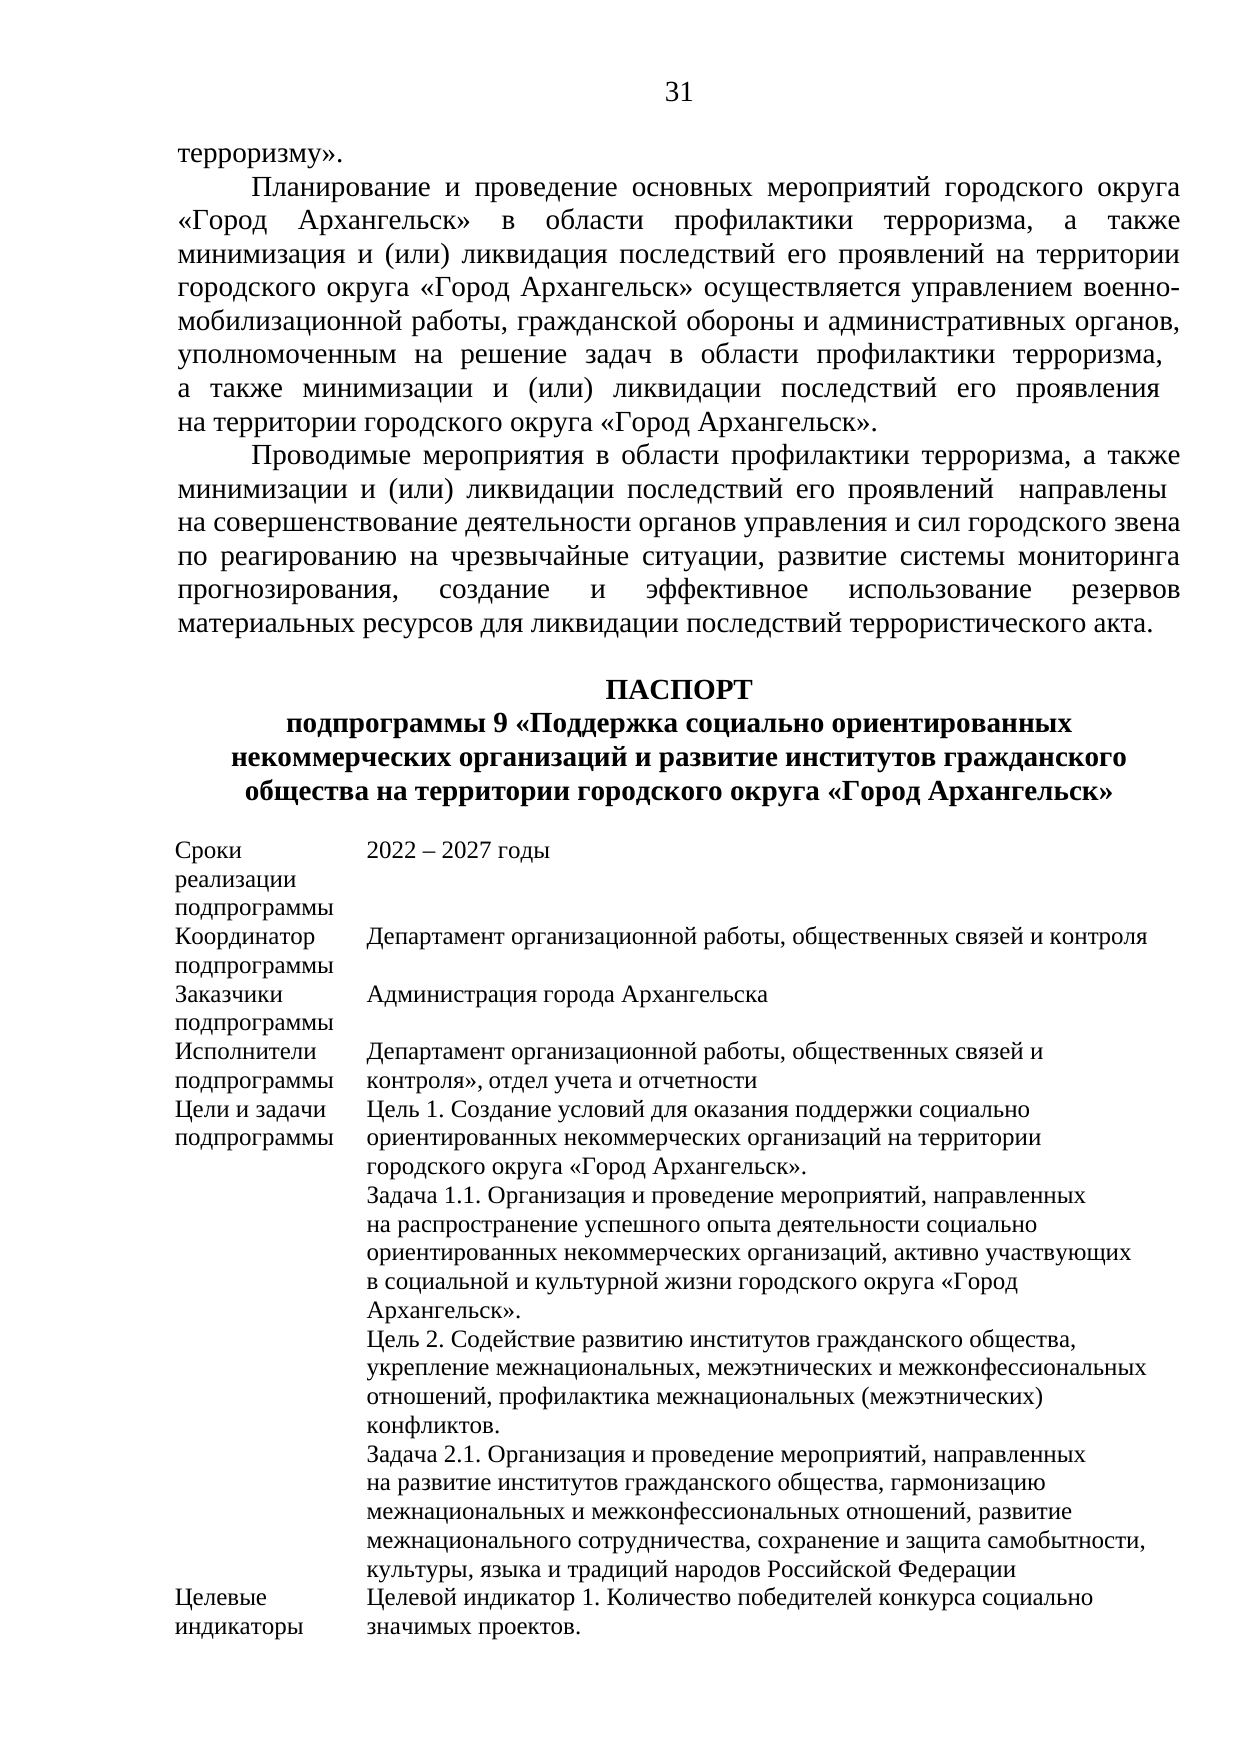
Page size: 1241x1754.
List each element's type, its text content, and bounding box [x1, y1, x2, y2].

table_cell Координатор подпрограммы [163, 921, 355, 979]
text подпрограммы 9 «Поддержка социально ориентированных некоммерческих организаций и развитие институтов гражданского общества на территории городского округа «Город Архангельск» [177, 706, 1181, 806]
table_cell Цель 1. Создание условий для оказания поддержки социально ориентированных некоммерческих организаций на территории городского округа «Город Архангельск». Задача 1.1. Организация и проведение мероприятий, направленных на распространение успешного опыта деятельности социально ориентированных некоммерческих организаций, активно участвующих в социальной и культурной жизни городского округа «Город Архангельск». Цель 2. Содействие развитию институтов гражданского общества, укрепление межнациональных, межэтнических и межконфессиональных отношений, профилактика межнациональных (межэтнических) конфликтов. Задача 2.1. Организация и проведение мероприятий, направленных на развитие институтов гражданского общества, гармонизацию межнациональных и межконфессиональных отношений, развитие межнационального сотрудничества, сохранение и защита самобытности, культуры, языка и традиций народов Российской Федерации [355, 1094, 1167, 1582]
table_cell Цели и задачи подпрограммы [163, 1094, 355, 1582]
text Планирование и проведение основных мероприятий городского округа «Город Архангельск» в области профилактики терроризма, а также минимизация и (или) ликвидация последствий его проявлений на территории городского округа «Город Архангельск» осуществляется управлением военно-мобилизационной работы, гражданской обороны и административных органов, уполномоченным на решение задач в области профилактики терроризма, а также минимизации и (или) ликвидации последствий его проявления на территории городского округа «Город Архангельск». [177, 169, 1181, 437]
table_cell Заказчики подпрограммы [163, 979, 355, 1036]
table_header 2022 – 2027 годы [355, 835, 1167, 921]
table_cell Департамент организационной работы, общественных связей и контроля [355, 921, 1167, 979]
table_cell Исполнители подпрограммы [163, 1036, 355, 1094]
text ПАСПОРТ [177, 672, 1181, 706]
table_header Сроки реализации подпрограммы [163, 835, 355, 921]
table_cell Департамент организационной работы, общественных связей и контроля», отдел учета и отчетности [355, 1036, 1167, 1094]
table_cell Администрация города Архангельска [355, 979, 1167, 1036]
table_cell Целевые индикаторы подпрограммы [163, 1583, 355, 1640]
text Проводимые мероприятия в области профилактики терроризма, а также минимизации и (или) ликвидации последствий его проявлений направлены на совершенствование деятельности органов управления и сил городского звена по реагированию на чрезвычайные ситуации, развитие системы мониторинга прогнозирования, создание и эффективное использование резервов материальных ресурсов для ликвидации последствий террористического акта. [177, 437, 1181, 638]
